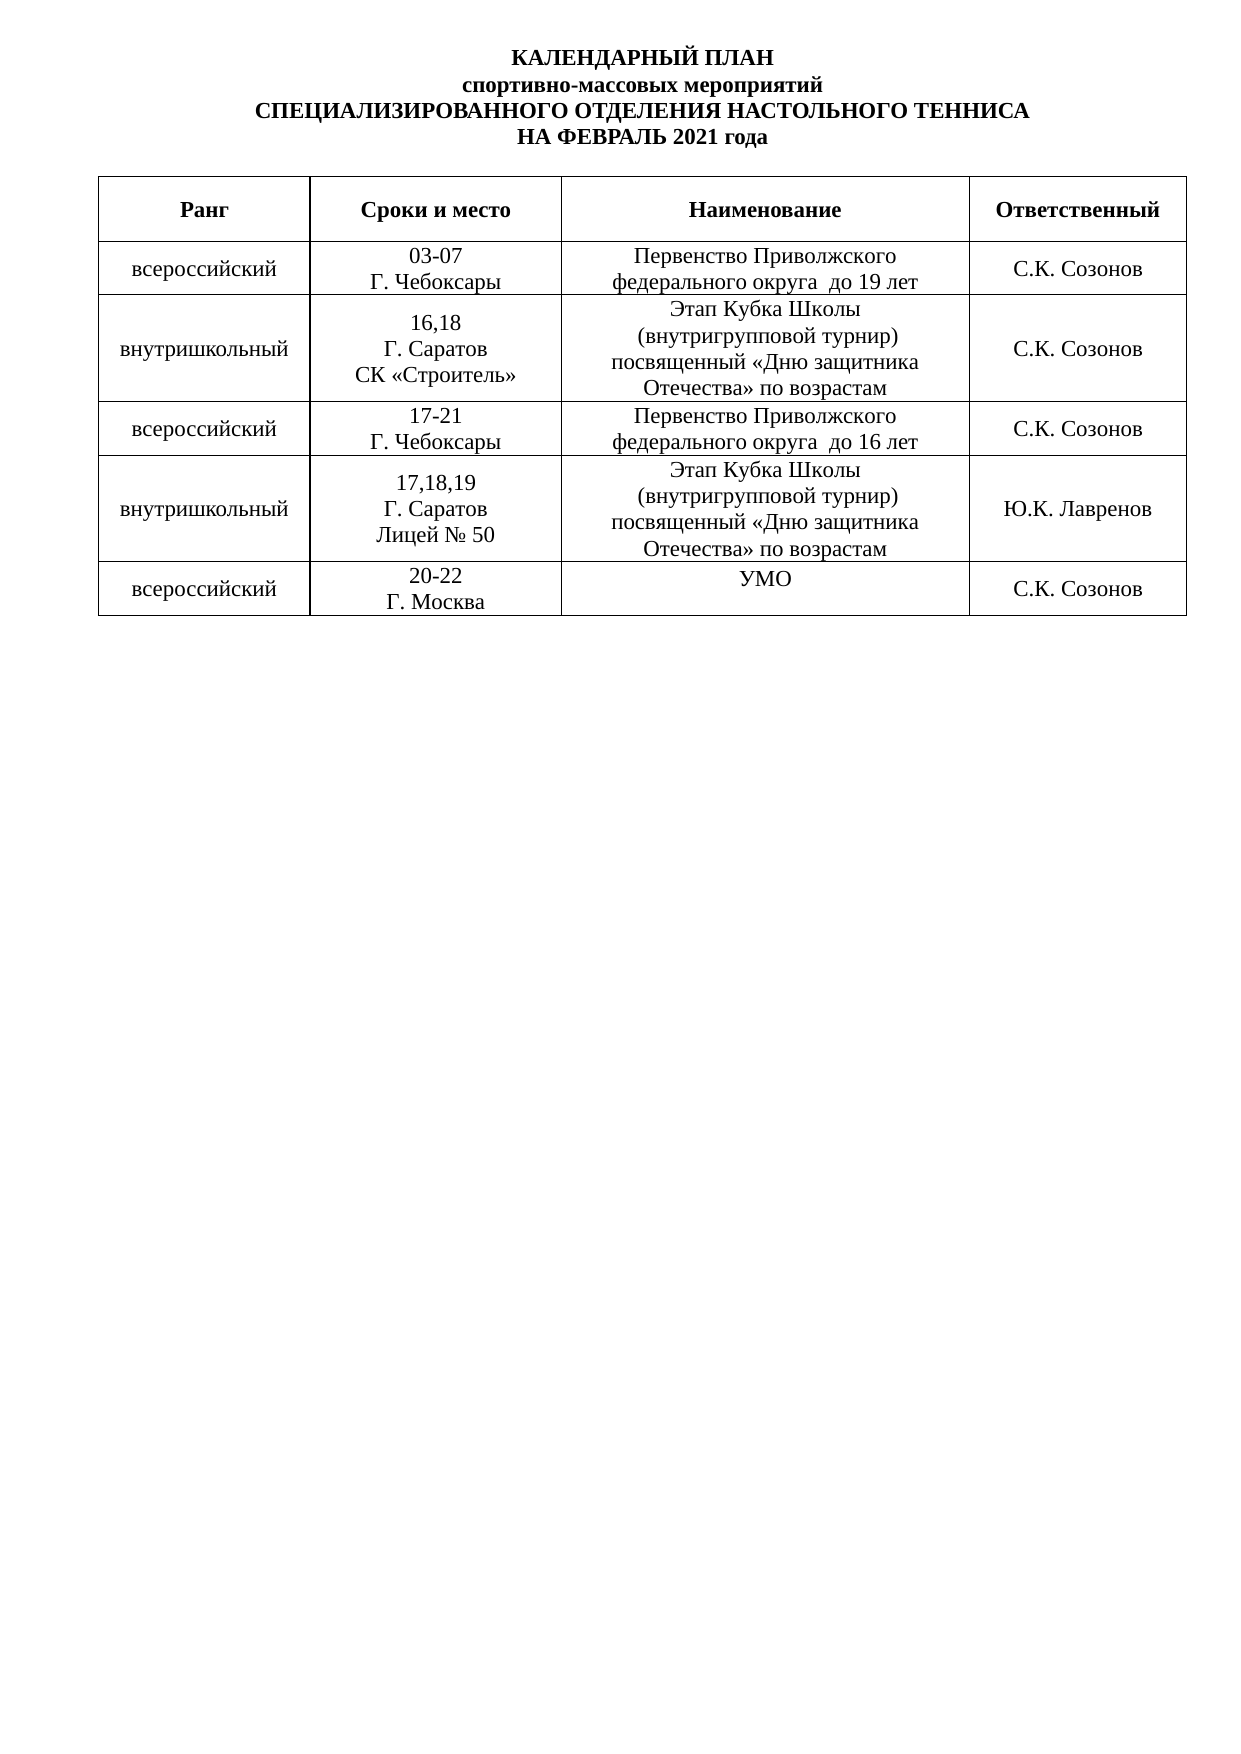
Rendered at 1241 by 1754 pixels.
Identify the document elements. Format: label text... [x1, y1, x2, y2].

table_cell 03-07 Г. Чебоксары [311, 242, 561, 294]
text СПЕЦИАЛИЗИРОВАННОГО ОТДЕЛЕНИЯ НАСТОЛЬНОГО ТЕННИСА [59, 97, 1226, 123]
table_cell С.К. Созонов [970, 562, 1186, 615]
table_cell всероссийский [99, 562, 309, 615]
table_header Наименование [562, 177, 969, 241]
text КАЛЕНДАРНЫЙ ПЛАН [59, 44, 1226, 71]
text спортивно-массовых мероприятий [59, 71, 1226, 97]
table_cell Ю.К. Лавренов [970, 456, 1186, 561]
table_cell Первенство Приволжского федерального округа до 19 лет [562, 242, 969, 294]
table_cell С.К. Созонов [970, 242, 1186, 294]
table_cell С.К. Созонов [970, 402, 1186, 454]
table_cell 20-22 Г. Москва [311, 562, 561, 615]
table_header Ранг [99, 177, 309, 241]
text НА ФЕВРАЛЬ 2021 года [59, 123, 1226, 150]
table_cell УМО [562, 562, 969, 615]
table_header Ответственный [970, 177, 1186, 241]
table_cell Первенство Приволжского федерального округа до 16 лет [562, 402, 969, 454]
table_cell Этап Кубка Школы (внутригрупповой турнир) посвященный «Дню защитника Отечества» по возрастам [562, 295, 969, 401]
table_cell 17-21 Г. Чебоксары [311, 402, 561, 454]
table_cell Этап Кубка Школы (внутригрупповой турнир) посвященный «Дню защитника Отечества» по возрастам [562, 456, 969, 561]
table_cell 17,18,19 Г. Саратов Лицей № 50 [311, 456, 561, 561]
table_header Сроки и место [311, 177, 561, 241]
table_cell всероссийский [99, 242, 309, 294]
table_cell 16,18 Г. Саратов СК «Строитель» [311, 295, 561, 401]
table_cell внутришкольный [99, 295, 309, 401]
table_cell С.К. Созонов [970, 295, 1186, 401]
table_cell всероссийский [99, 402, 309, 454]
table_cell внутришкольный [99, 456, 309, 561]
